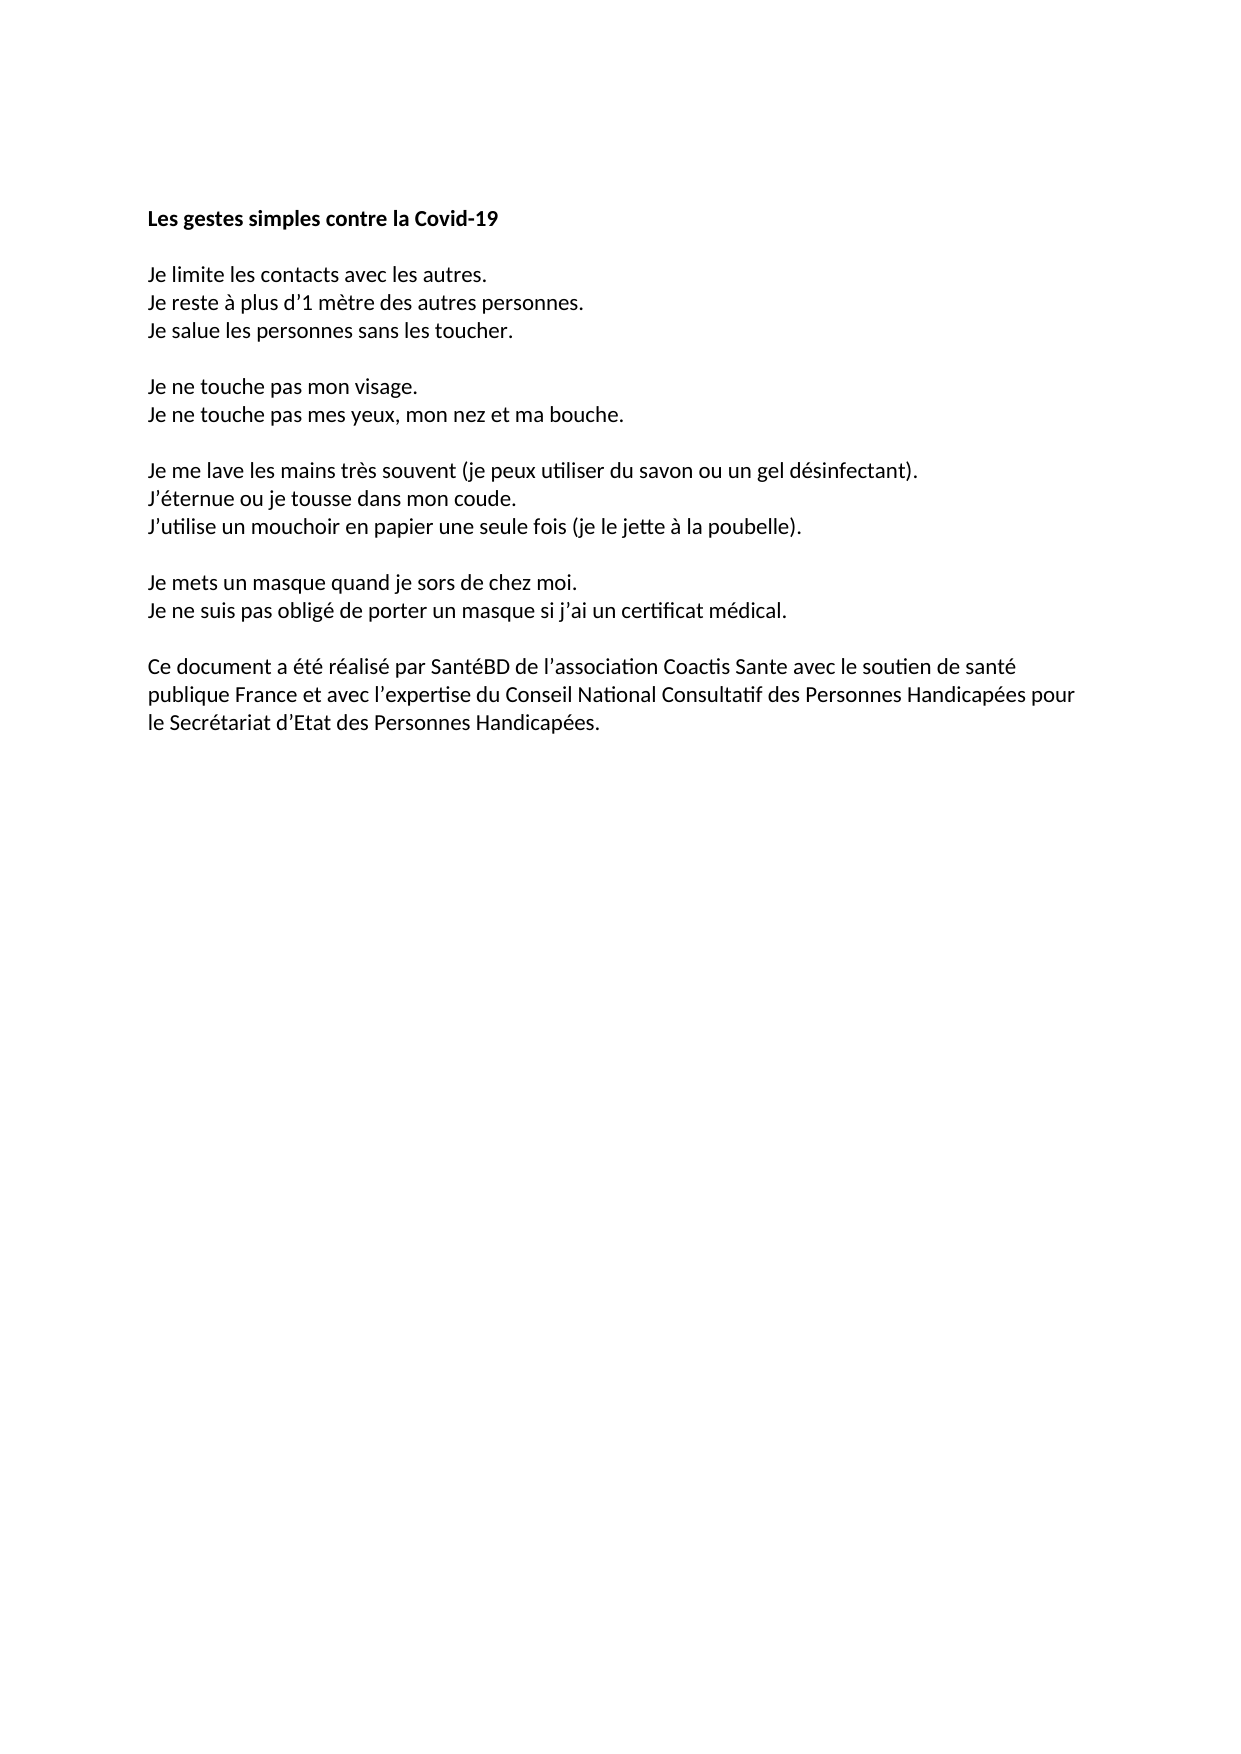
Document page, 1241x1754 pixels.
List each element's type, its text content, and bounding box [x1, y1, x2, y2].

text Je ne touche pas mon visage. [148, 372, 1093, 400]
text Ce document a été réalisé par SantéBD de l’association Coactis Sante avec le soutien de santé publique France et avec l’expertise du Conseil National Consultatif des Personnes Handicapées pour le Secrétariat d’Etat des Personnes Handicapées. [148, 652, 1093, 736]
text Je me lave les mains très souvent (je peux utiliser du savon ou un gel désinfectant). [148, 456, 1093, 484]
text J’utilise un mouchoir en papier une seule fois (je le jette à la poubelle). [148, 512, 1093, 540]
text J’éternue ou je tousse dans mon coude. [148, 484, 1093, 512]
text Je ne suis pas obligé de porter un masque si j’ai un certificat médical. [148, 596, 1093, 624]
text Je reste à plus d’1 mètre des autres personnes. [148, 288, 1093, 316]
text Je mets un masque quand je sors de chez moi. [148, 568, 1093, 596]
text Les gestes simples contre la Covid-19 [148, 204, 1093, 232]
text Je limite les contacts avec les autres. [148, 260, 1093, 288]
text Je salue les personnes sans les toucher. [148, 316, 1093, 344]
text Je ne touche pas mes yeux, mon nez et ma bouche. [148, 400, 1093, 428]
